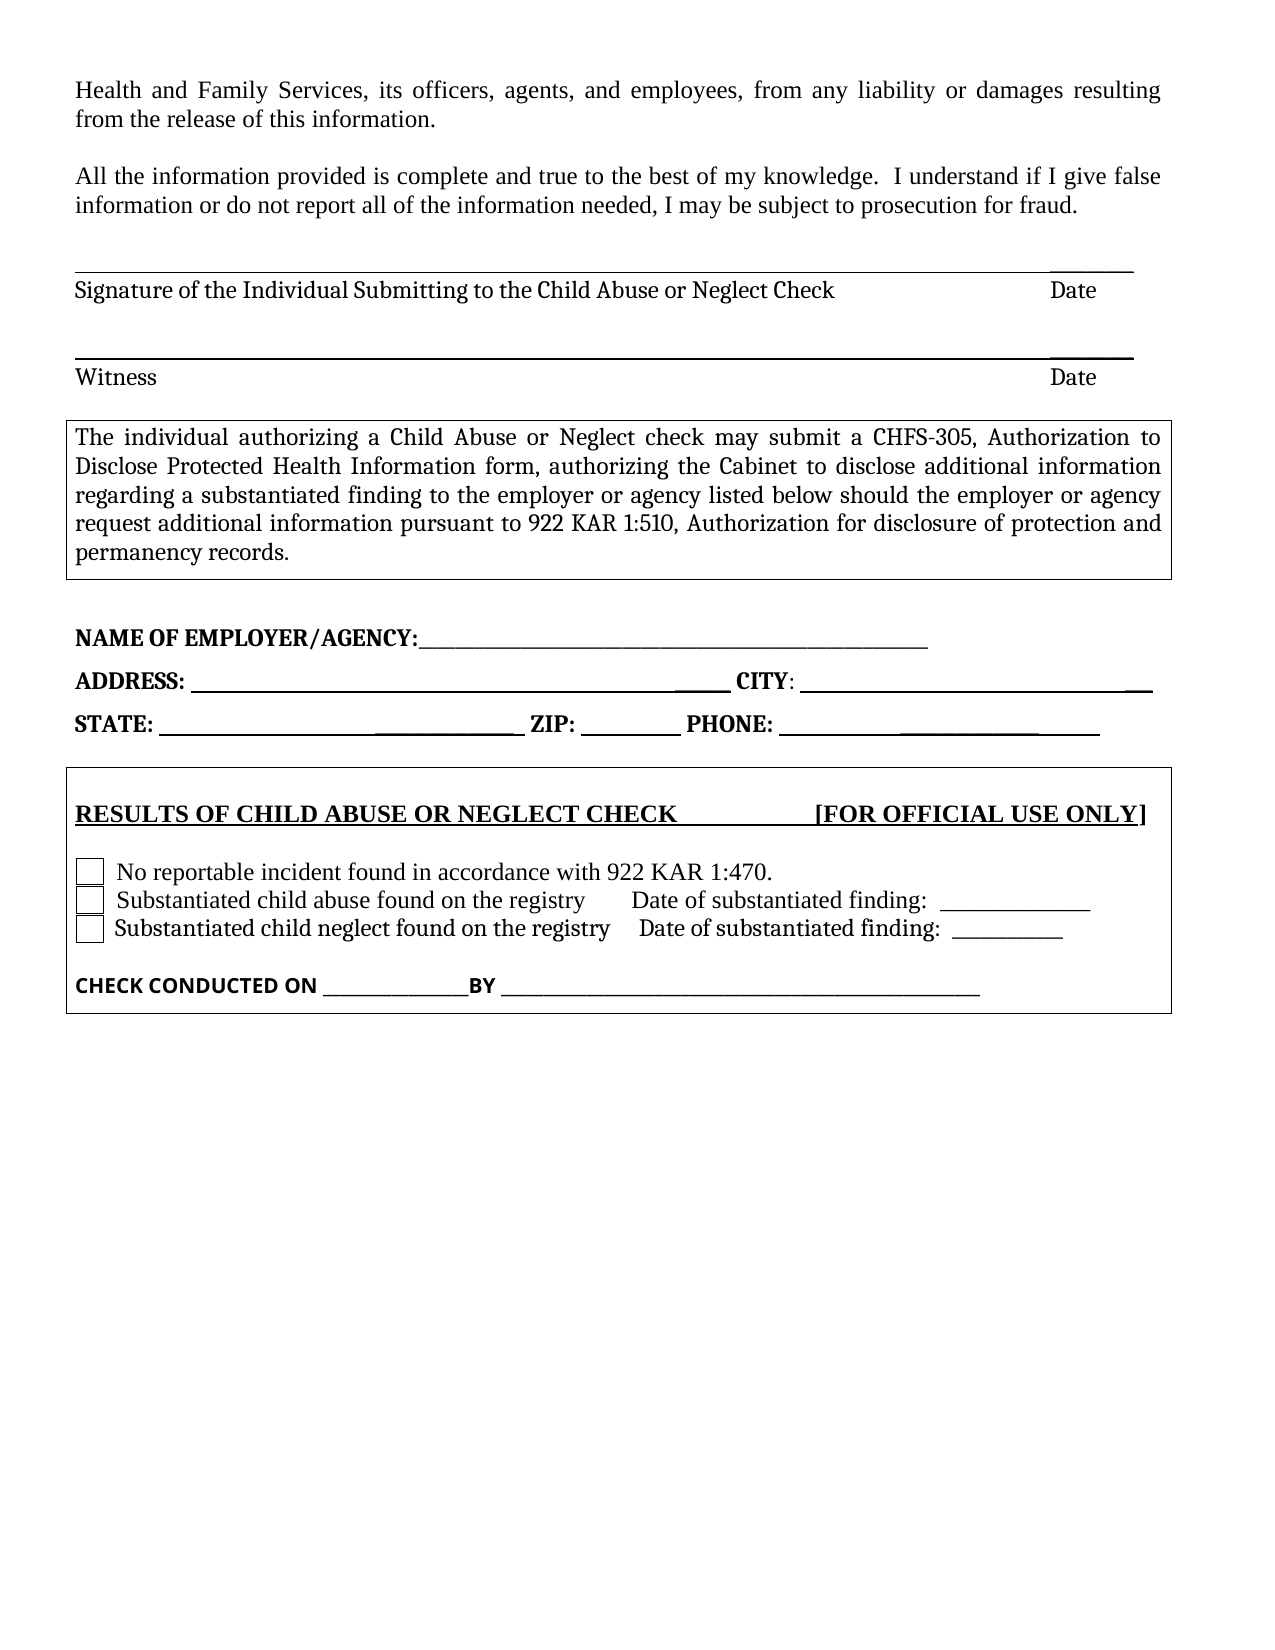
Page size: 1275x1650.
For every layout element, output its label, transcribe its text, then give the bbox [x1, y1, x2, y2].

text The individual authorizing a Child Abuse or Neglect check may submit a CHFS-305, Authorization to Disclose Protected Health Information form, authorizing the Cabinet to disclose additional information regarding a substantiated finding to the employer or agency listed below should the employer or agency request additional information pursuant to 922 KAR 1:510, Authorization for disclosure of protection and permanency records. [67, 421, 1171, 579]
text _________ [75, 334, 1162, 362]
text STATE: _______________ ZIP: PHONE: _______________ [75, 710, 1162, 738]
text _________ [75, 247, 1162, 276]
text ADDRESS: ______ CITY: ___ [75, 667, 1162, 695]
text NAME OF EMPLOYER/AGENCY:_______________________________________________________ [75, 623, 1162, 652]
text Substantiated child neglect found on the registry Date of substantiated finding: ____________ [67, 911, 1171, 943]
text Witness Date [75, 362, 1162, 391]
subtitle CHECK CONDUCTED ON _________________BY ________________________________________________________ [67, 968, 1171, 1013]
subtitle No reportable incident found in accordance with 922 KAR 1:470. [67, 853, 1171, 882]
subtitle Substantiated child abuse found on the registry Date of substantiated finding: ____________ [67, 882, 1171, 911]
text Signature of the Individual Submitting to the Child Abuse or Neglect Check Date [75, 276, 1162, 305]
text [75, 75, 1162, 132]
text All the information provided is complete and true to the best of my knowledge. I understand if I give false information or do not report all of the information needed, I may be subject to prosecution for fraud. [75, 161, 1162, 219]
subtitle RESULTS OF CHILD ABUSE OR NEGLECT CHECK [FOR OFFICIAL USE ONLY] [67, 796, 1171, 828]
